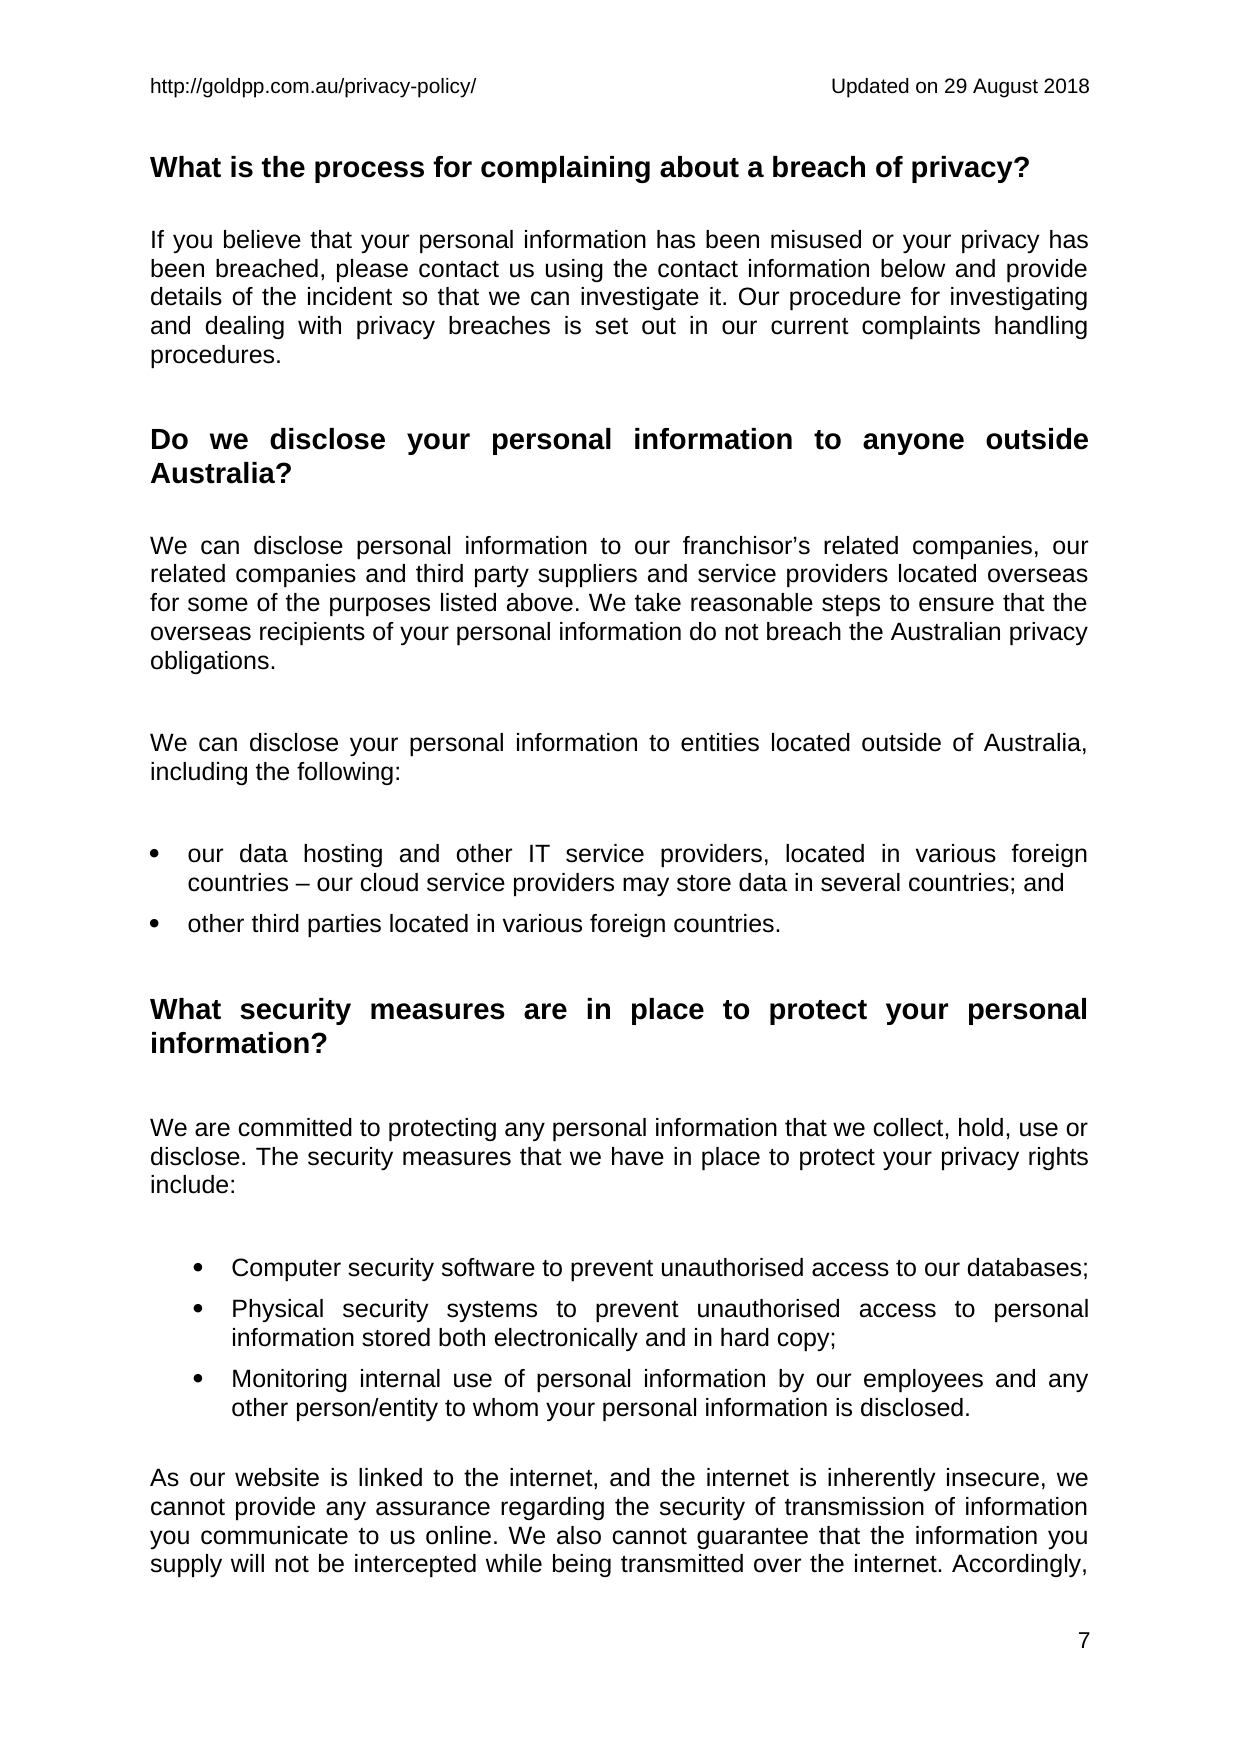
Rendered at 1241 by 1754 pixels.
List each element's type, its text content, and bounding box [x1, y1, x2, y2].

text Do we disclose your personal information to anyone outside Australia? [150, 422, 1090, 489]
text What is the process for complaining about a breach of privacy? [150, 150, 1090, 183]
list our data hosting and other IT service providers, located in various foreign countries – our cloud service providers may store data in several countries; and [150, 839, 1090, 897]
list Monitoring internal use of personal information by our employees and any other person/entity to whom your personal information is disclosed. [194, 1364, 1090, 1422]
list Physical security systems to prevent unauthorised access to personal information stored both electronically and in hard copy; [194, 1294, 1090, 1352]
list other third parties located in various foreign countries. [150, 909, 1090, 938]
text We can disclose personal information to our franchisor’s related companies, our related companies and third party suppliers and service providers located overseas for some of the purposes listed above. We take reasonable steps to ensure that the overseas recipients of your personal information do not breach the Australian privacy obligations. [150, 502, 1090, 674]
list Computer security software to prevent unauthorised access to our databases; [194, 1253, 1090, 1282]
text We are committed to protecting any personal information that we collect, hold, use or disclose. The security measures that we have in place to protect your privacy rights include: [150, 1113, 1090, 1199]
text If you believe that your personal information has been misused or your privacy has been breached, please contact us using the contact information below and provide details of the incident so that we can investigate it. Our procedure for investigating and dealing with privacy breaches is set out in our current complaints handling procedures. [150, 196, 1090, 368]
text What security measures are in place to protect your personal information? [150, 992, 1090, 1059]
text We can disclose your personal information to entities located outside of Australia, including the following: [150, 728, 1090, 786]
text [150, 1434, 1090, 1578]
